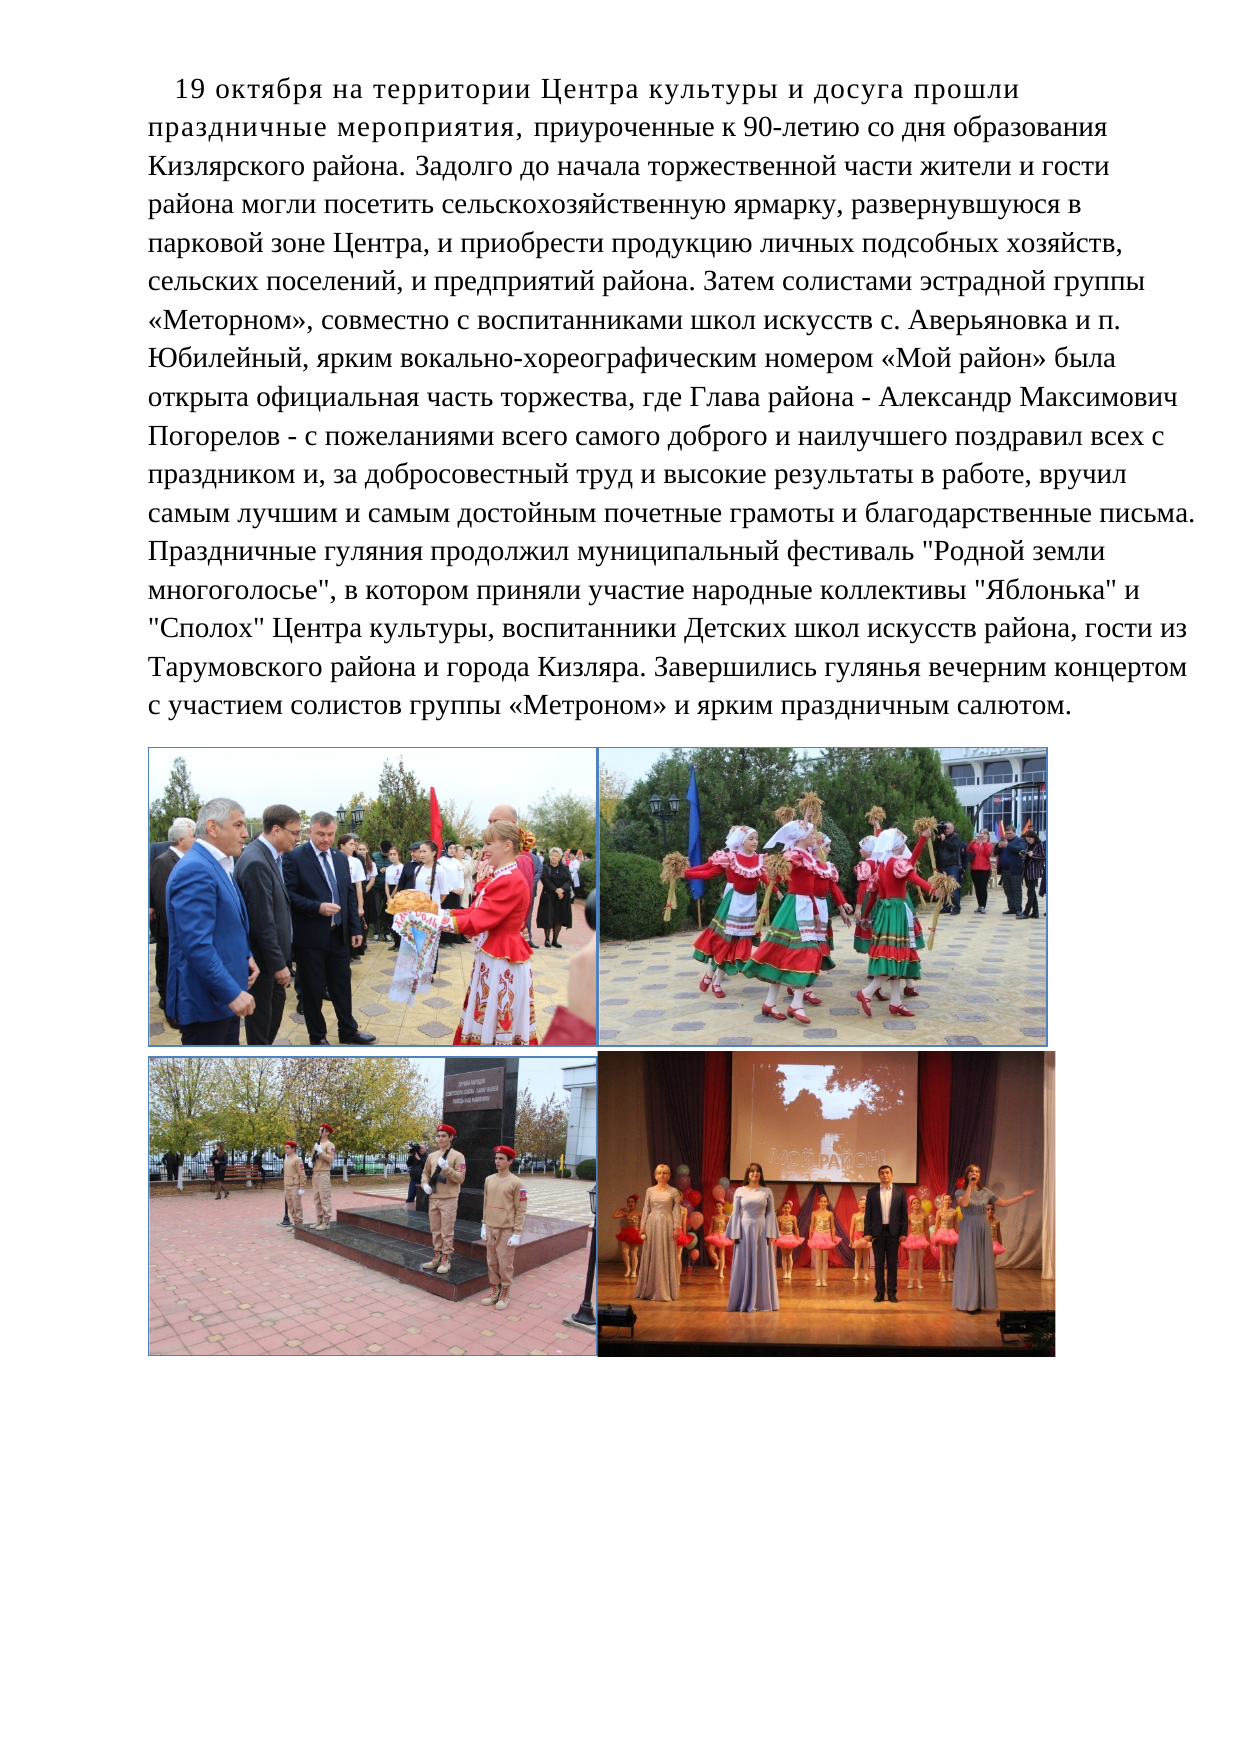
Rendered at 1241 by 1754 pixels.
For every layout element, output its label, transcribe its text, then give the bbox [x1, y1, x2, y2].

picture [597, 1051, 1056, 1357]
picture [599, 748, 1046, 1045]
picture [149, 1058, 596, 1355]
text 19 октября на территории Центра культуры и досуга прошли праздничные мероприятия, приуроченные к 90-летию со дня образования Кизлярского района. Задолго до начала торжественной части жители и гости района могли посетить сельскохозяйственную ярмарку, развернувшуюся в парковой зоне Центра, и приобрести продукцию личных подсобных хозяйств, сельских поселений, и предприятий района. Затем солистами эстрадной группы «Меторном», совместно с воспитанниками школ искусств с. Аверьяновка и п. Юбилейный, ярким вокально-хореографическим номером «Мой район» была открыта официальная часть торжества, где Глава района - Александр Максимович Погорелов - с пожеланиями всего самого доброго и наилучшего поздравил всех с праздником и, за добросовестный труд и высокие результаты в работе, вручил самым лучшим и самым достойным почетные грамоты и благодарственные письма. Праздничные гуляния продолжил муниципальный фестиваль "Родной земли многоголосье", в котором приняли участие народные коллективы "Яблонька" и "Сполох" Центра культуры, воспитанники Детских школ искусств района, гости из Тарумовского района и города Кизляра. Завершились гулянья вечерним концертом с участием солистов группы «Метроном» и ярким праздничным салютом. [148, 528, 1196, 721]
picture [149, 748, 596, 1045]
text 19 октября на территории Центра культуры и досуга прошли праздничные мероприятия, приуроченные к 90-летию со дня образования Кизлярского района. Задолго до начала торжественной части жители и гости района могли посетить сельскохозяйственную ярмарку, развернувшуюся в парковой зоне Центра, и приобрести продукцию личных подсобных хозяйств, сельских поселений, и предприятий района. Затем солистами эстрадной группы «Меторном», совместно с воспитанниками школ искусств с. Аверьяновка и п. Юбилейный, ярким вокально-хореографическим номером «Мой район» была открыта официальная часть торжества, где Глава района - Александр Максимович Погорелов - с пожеланиями всего самого доброго и наилучшего поздравил всех с праздником и, за добросовестный труд и высокие результаты в работе, вручил самым лучшим и самым достойным почетные грамоты и благодарственные письма. Праздничные гуляния продолжил муниципальный фестиваль "Родной земли многоголосье", в котором приняли участие народные коллективы "Яблонька" и "Сполох" Центра культуры, воспитанники Детских школ искусств района, гости из Тарумовского района и города Кизляра. Завершились гулянья вечерним концертом с участием солистов группы «Метроном» и ярким праздничным салютом. [148, 71, 1196, 495]
